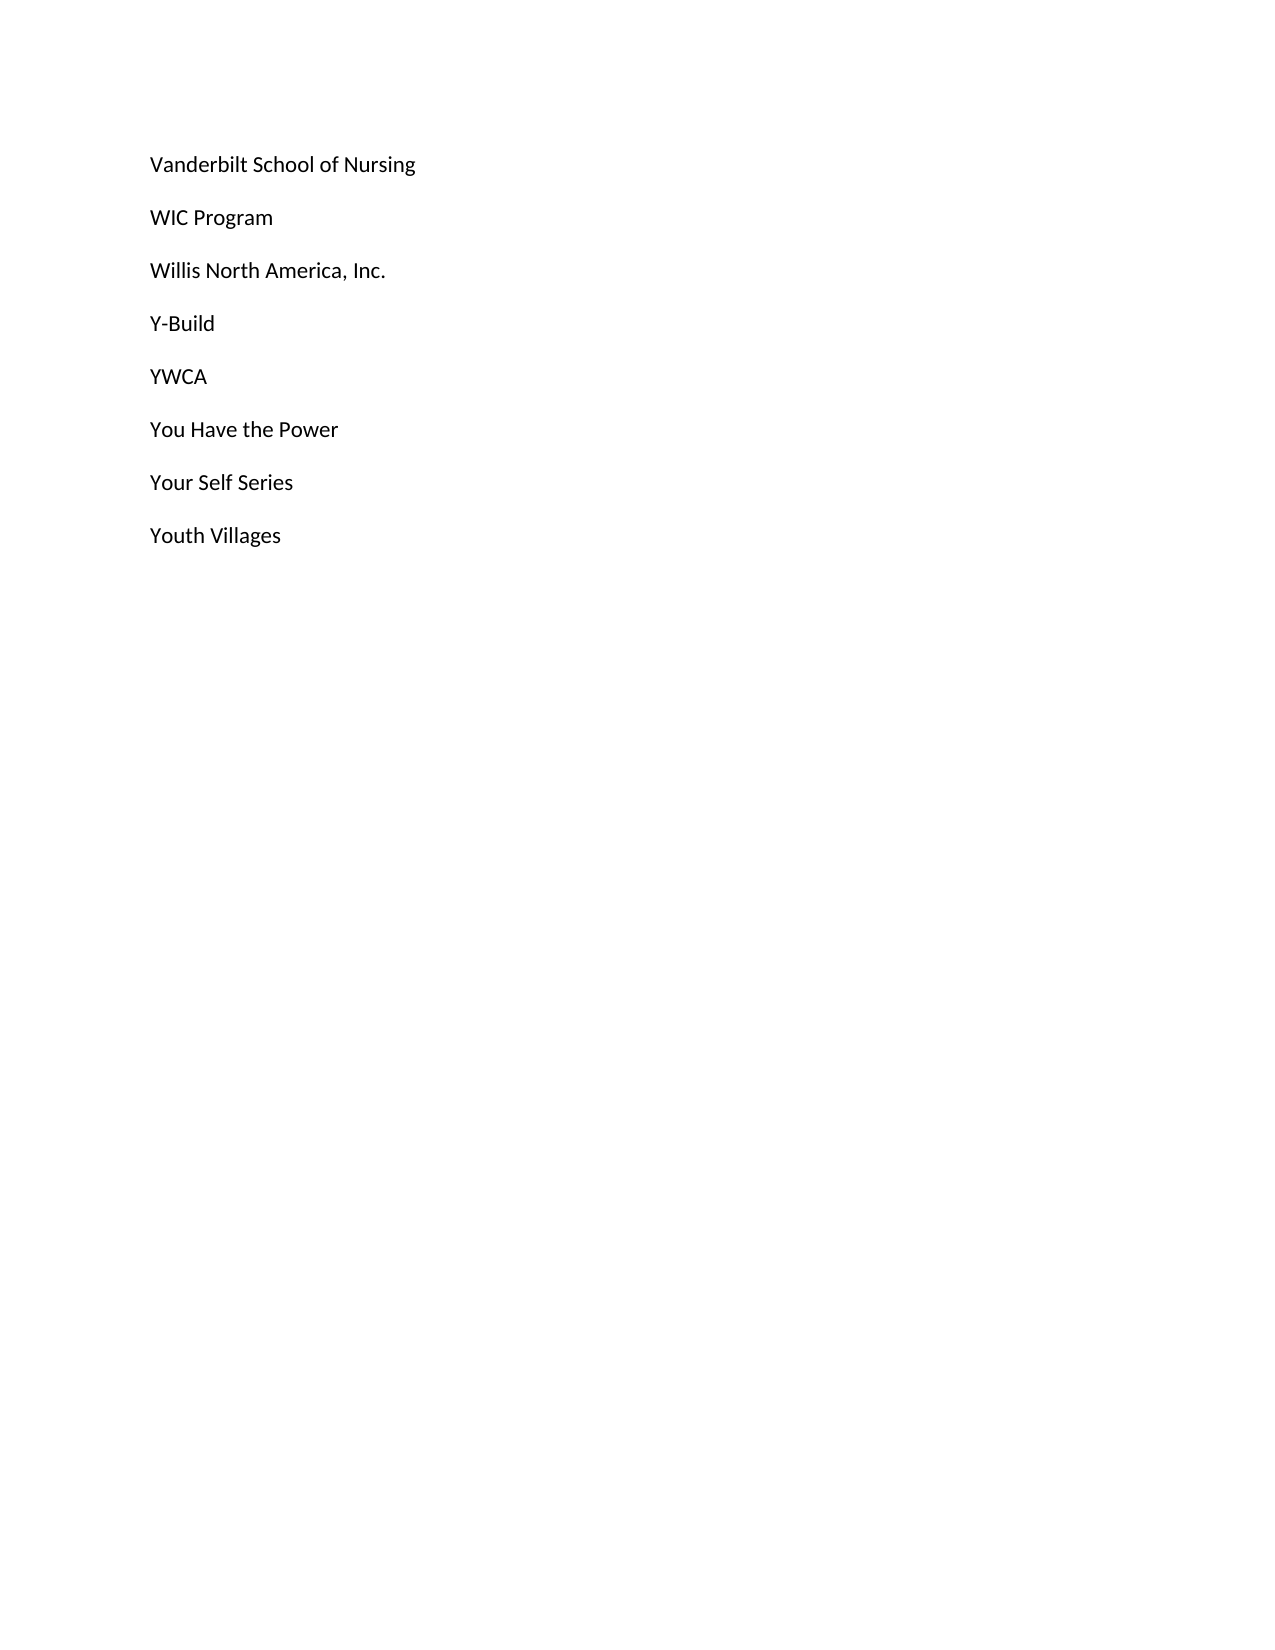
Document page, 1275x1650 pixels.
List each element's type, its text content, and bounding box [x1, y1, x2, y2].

text Youth Villages [150, 521, 1125, 549]
text YWCA [150, 362, 1125, 390]
text Vanderbilt School of Nursing [150, 150, 1125, 178]
text WIC Program [150, 203, 1125, 231]
text You Have the Power [150, 415, 1125, 443]
text Y-Build [150, 309, 1125, 337]
text Willis North America, Inc. [150, 256, 1125, 284]
text Your Self Series [150, 468, 1125, 496]
